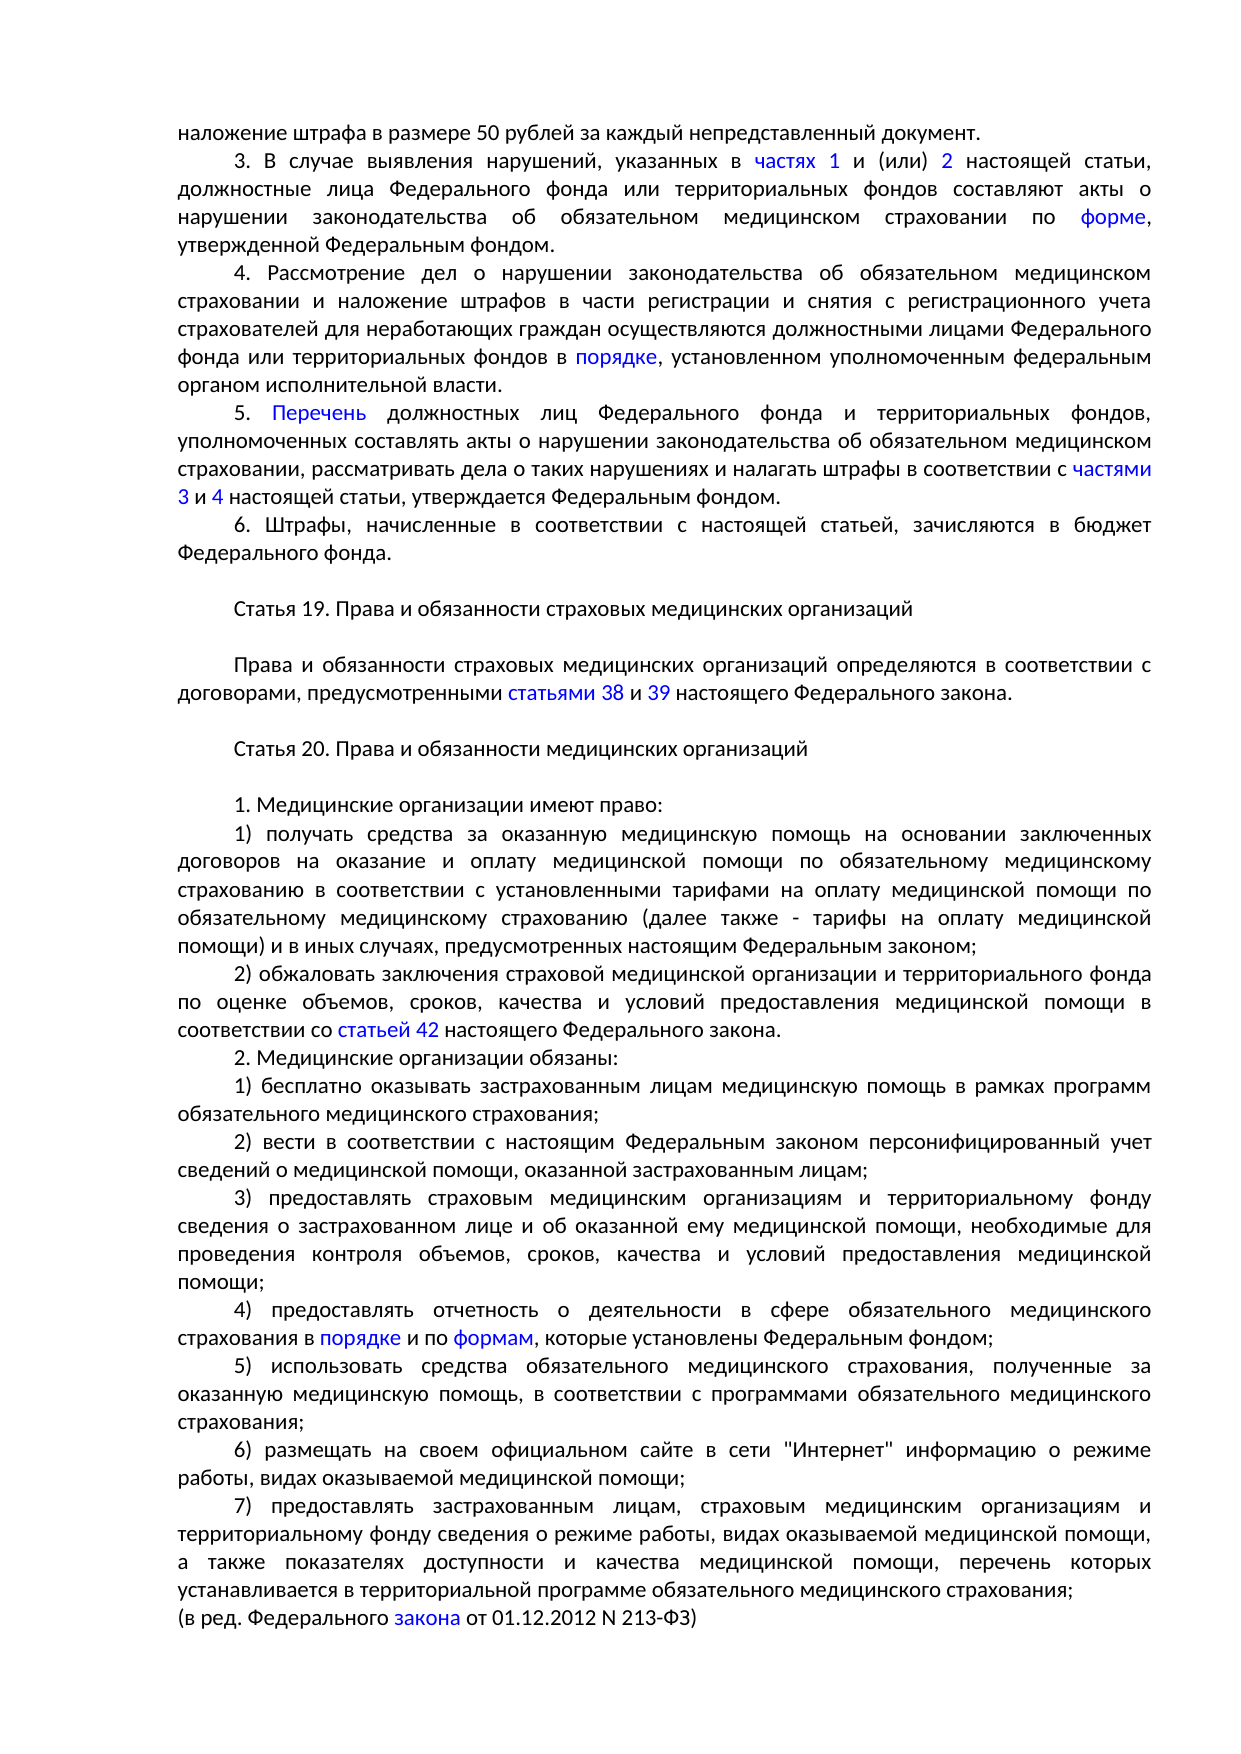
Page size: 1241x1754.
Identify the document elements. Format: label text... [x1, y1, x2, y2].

text Статья 19. Права и обязанности страховых медицинских организаций [177, 594, 1152, 622]
text 1. Медицинские организации имеют право: [177, 791, 1152, 819]
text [177, 118, 1152, 146]
text 6) размещать на своем официальном сайте в сети "Интернет" информацию о режиме работы, видах оказываемой медицинской помощи; [177, 1435, 1152, 1491]
text 5. Перечень должностных лиц Федерального фонда и территориальных фондов, уполномоченных составлять акты о нарушении законодательства об обязательном медицинском страховании, рассматривать дела о таких нарушениях и налагать штрафы в соответствии с частями 3 и 4 настоящей статьи, утверждается Федеральным фондом. [177, 398, 1152, 510]
text 4) предоставлять отчетность о деятельности в сфере обязательного медицинского страхования в порядке и по формам, которые установлены Федеральным фондом; [177, 1295, 1152, 1351]
text 5) использовать средства обязательного медицинского страхования, полученные за оказанную медицинскую помощь, в соответствии с программами обязательного медицинского страхования; [177, 1351, 1152, 1435]
text 6. Штрафы, начисленные в соответствии с настоящей статьей, зачисляются в бюджет Федерального фонда. [177, 510, 1152, 566]
text Статья 20. Права и обязанности медицинских организаций [177, 734, 1152, 763]
text 2. Медицинские организации обязаны: [177, 1043, 1152, 1071]
text 7) предоставлять застрахованным лицам, страховым медицинским организациям и территориальному фонду сведения о режиме работы, видах оказываемой медицинской помощи, а также показателях доступности и качества медицинской помощи, перечень которых устанавливается в территориальной программе обязательного медицинского страхования; [177, 1491, 1152, 1603]
text 1) бесплатно оказывать застрахованным лицам медицинскую помощь в рамках программ обязательного медицинского страхования; [177, 1071, 1152, 1127]
text 1) получать средства за оказанную медицинскую помощь на основании заключенных договоров на оказание и оплату медицинской помощи по обязательному медицинскому страхованию в соответствии с установленными тарифами на оплату медицинской помощи по обязательному медицинскому страхованию (далее также - тарифы на оплату медицинской помощи) и в иных случаях, предусмотренных настоящим Федеральным законом; [177, 819, 1152, 959]
text 3. В случае выявления нарушений, указанных в частях 1 и (или) 2 настоящей статьи, должностные лица Федерального фонда или территориальных фондов составляют акты о нарушении законодательства об обязательном медицинском страховании по форме, утвержденной Федеральным фондом. [177, 146, 1152, 258]
text Права и обязанности страховых медицинских организаций определяются в соответствии с договорами, предусмотренными статьями 38 и 39 настоящего Федерального закона. [177, 651, 1152, 707]
text 2) вести в соответствии с настоящим Федеральным законом персонифицированный учет сведений о медицинской помощи, оказанной застрахованным лицам; [177, 1127, 1152, 1183]
text 3) предоставлять страховым медицинским организациям и территориальному фонду сведения о застрахованном лице и об оказанной ему медицинской помощи, необходимые для проведения контроля объемов, сроков, качества и условий предоставления медицинской помощи; [177, 1183, 1152, 1295]
text 4. Рассмотрение дел о нарушении законодательства об обязательном медицинском страховании и наложение штрафов в части регистрации и снятия с регистрационного учета страхователей для неработающих граждан осуществляются должностными лицами Федерального фонда или территориальных фондов в порядке, установленном уполномоченным федеральным органом исполнительной власти. [177, 258, 1152, 398]
text (в ред. Федерального закона от 01.12.2012 N 213-ФЗ) [177, 1603, 1152, 1631]
text 2) обжаловать заключения страховой медицинской организации и территориального фонда по оценке объемов, сроков, качества и условий предоставления медицинской помощи в соответствии со статьей 42 настоящего Федерального закона. [177, 959, 1152, 1043]
